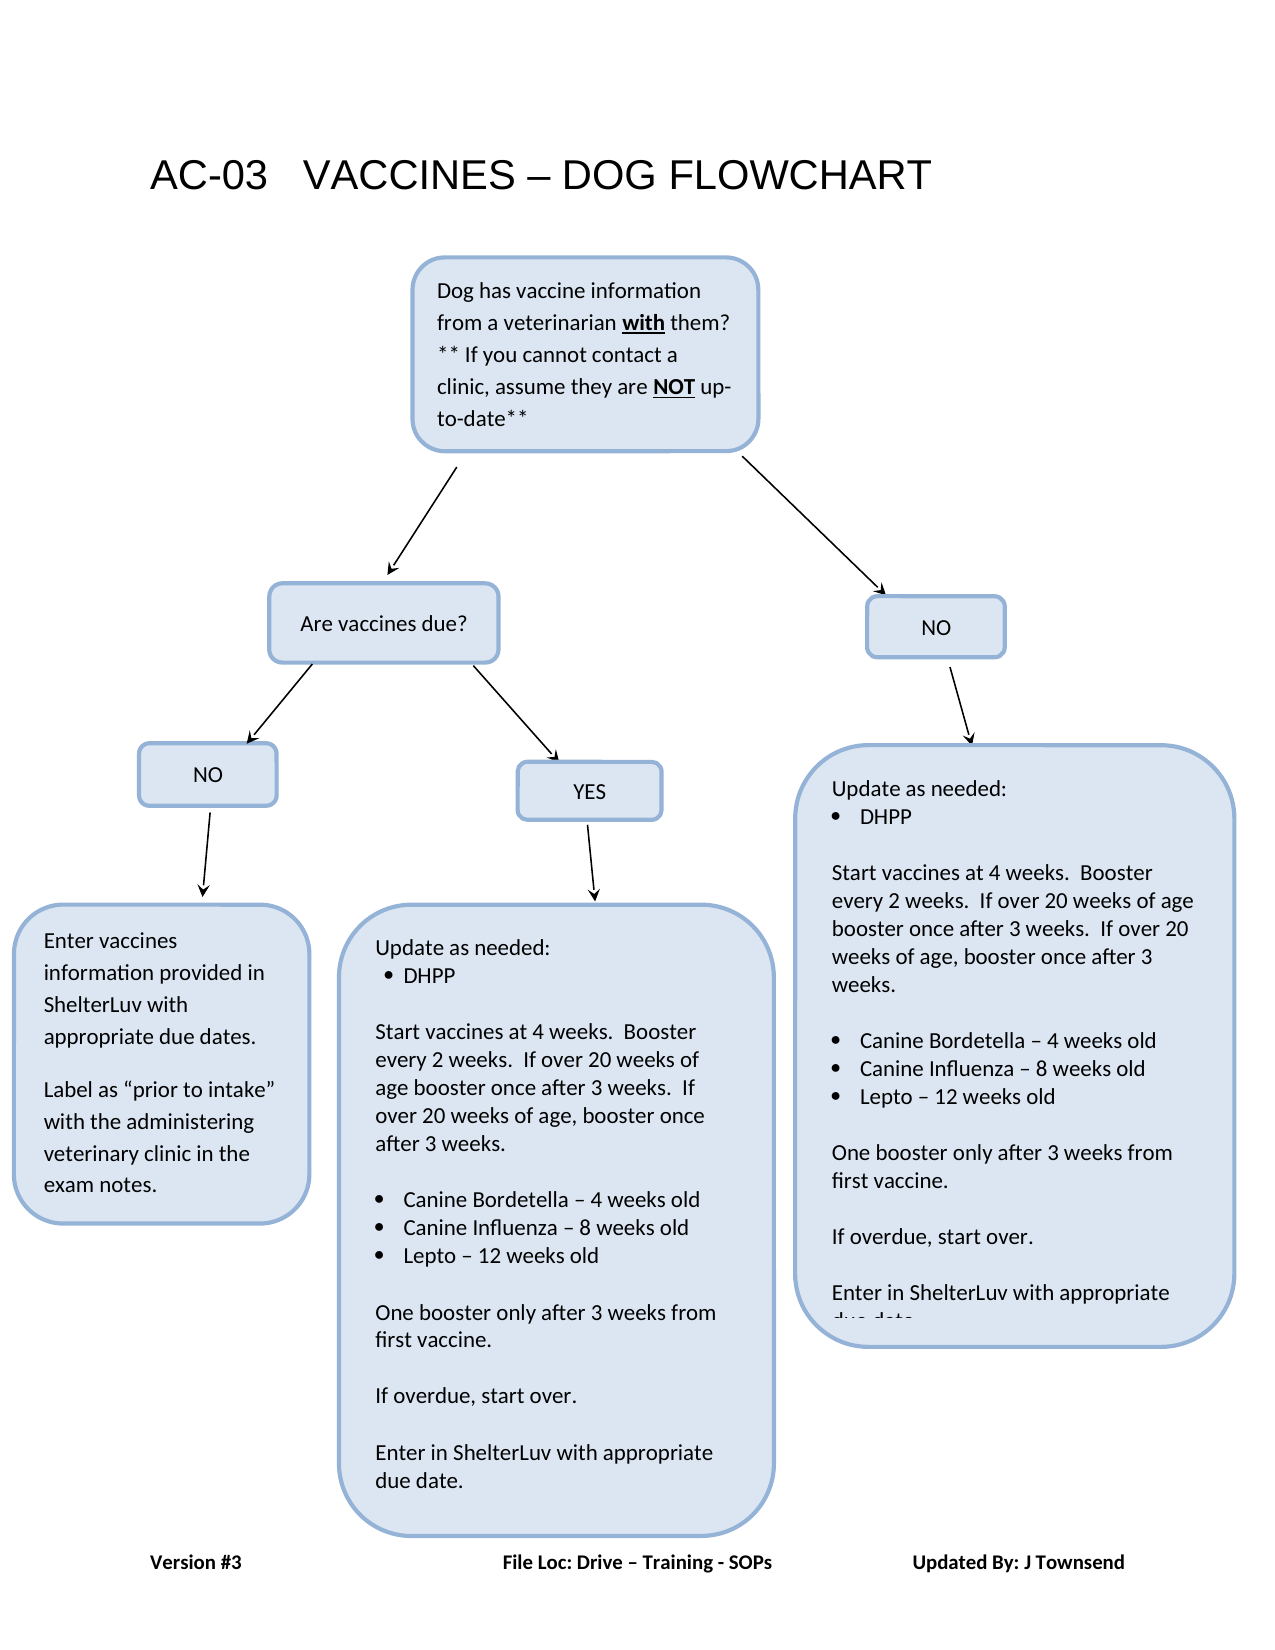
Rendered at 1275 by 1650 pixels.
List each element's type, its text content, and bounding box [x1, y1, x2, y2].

text AC-03 VACCINES – DOG FLOWCHART [150, 150, 1125, 198]
